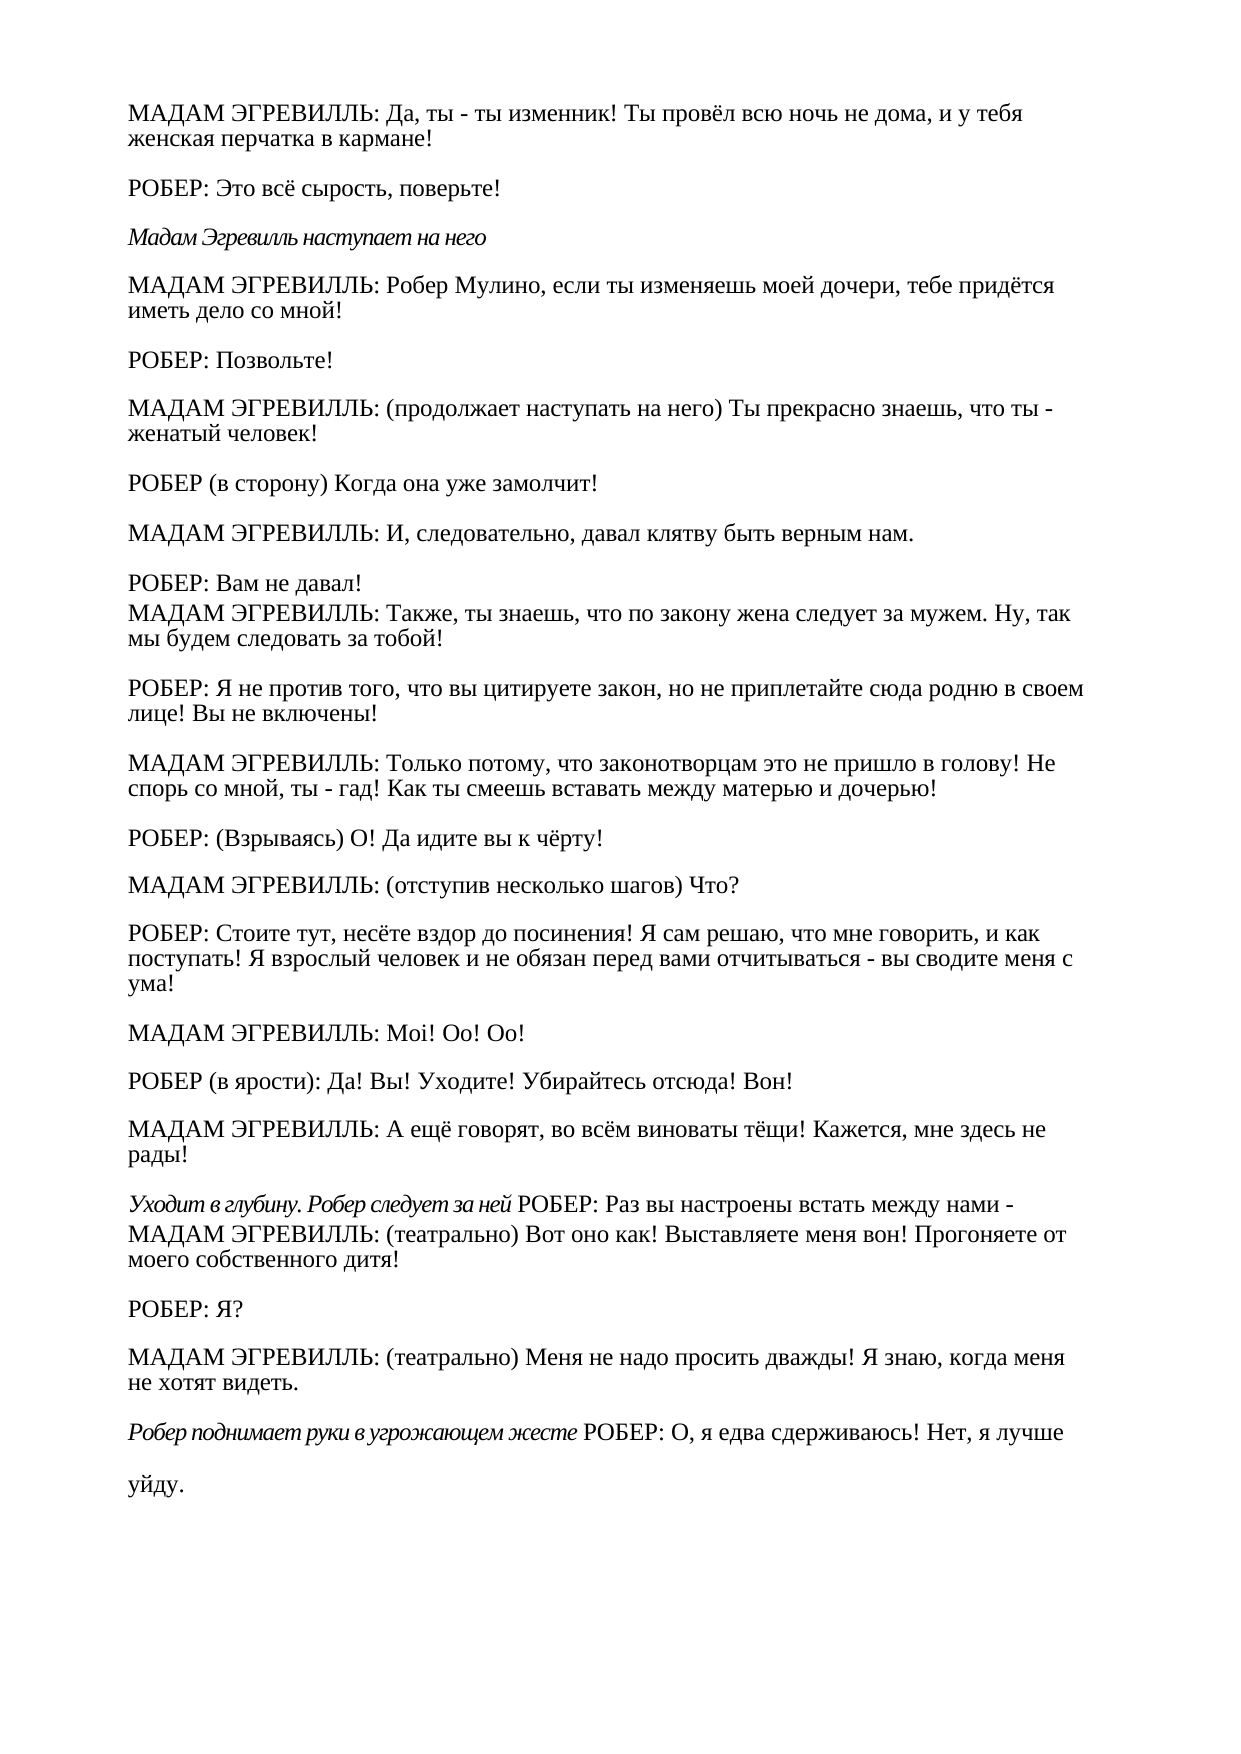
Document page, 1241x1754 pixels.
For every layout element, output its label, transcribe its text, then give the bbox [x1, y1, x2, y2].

text МАДАМ ЭГРЕВИЛЛЬ: Да, ты - ты изменник! Ты провёл всю ночь не дома, и у тебя женская перчатка в кармане! [128, 102, 1090, 152]
text МАДАМ ЭГРЕВИЛЛЬ: И, следовательно, давал клятву быть верным нам. [128, 501, 1117, 551]
text РОБЕР (в ярости): Да! Вы! Уходите! Убирайтесь отсюда! Вон! [128, 1073, 333, 1094]
text РОБЕР: (Взрываясь) О! Да идите вы к чёрту! [128, 829, 1117, 850]
text МАДАМ ЭГРЕВИЛЛЬ: (театрально) Меня не надо просить дважды! Я знаю, когда меня не хотят видеть. [128, 1345, 1090, 1395]
text МАДАМ ЭГРЕВИЛЛЬ: Только потому, что законотворцам это не пришло в голову! Не спорь со мной, ты - гад! Как ты смеешь вставать между матерью и дочерью! [128, 751, 1090, 801]
text МАДАМ ЭГРЕВИЛЛЬ: Робер Мулино, если ты изменяешь моей дочери, тебе придётся иметь дело со мной! [128, 273, 1090, 323]
text РОБЕР: Я? [128, 1301, 1117, 1322]
text РОБЕР: Вам не давал! [128, 551, 1117, 601]
text РОБЕР: Я не против того, что вы цитируете закон, но не приплетайте сюда родню в своем лице! Вы не включены! [128, 676, 1090, 726]
text МАДАМ ЭГРЕВИЛЛЬ: (продолжает наступать на него) Ты прекрасно знаешь, что ты - женатый человек! [128, 396, 1090, 446]
text РОБЕР (в сторону) Когда она уже замолчит! [128, 451, 1117, 501]
text РОБЕР: Стоите тут, несёте вздор до посинения! Я сам решаю, что мне говорить, и как поступать! Я взрослый человек и не обязан перед вами отчитываться - вы сводите меня с ума! [128, 921, 1090, 996]
text Мадам Эгревилль наступает на него [128, 228, 1117, 249]
text МАДАМ ЭГРЕВИЛЛЬ: А ещё говорят, во всём виноваты тёщи! Кажется, мне здесь не рады! [128, 1117, 1090, 1167]
text МАДАМ ЭГРЕВИЛЛЬ: Также, ты знаешь, что по закону жена следует за мужем. Ну, так мы будем следовать за тобой! [128, 601, 1090, 651]
text МАДАМ ЭГРЕВИЛЛЬ: (отступив несколько шагов) Что? [181, 877, 1117, 898]
text Уходит в глубину. Робер следует за ней РОБЕР: Раз вы настроены встать между нами - [128, 1171, 1090, 1223]
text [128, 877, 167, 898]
text МАДАМ ЭГРЕВИЛЛЬ: Moi! Оо! Оо! [181, 1025, 1117, 1046]
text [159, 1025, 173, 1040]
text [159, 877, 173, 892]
text МАДАМ ЭГРЕВИЛЛЬ: (театрально) Вот оно как! Выставляете меня вон! Прогоняете от моего собственного дитя! [128, 1223, 1090, 1273]
text Робер поднимает руки в угрожающем жесте РОБЕР: О, я едва сдерживаюсь! Нет, я лучше уйду. [128, 1399, 1090, 1503]
text РОБЕР: Позвольте! [128, 352, 1117, 372]
text РОБЕР (в ярости): Да! Вы! Уходите! Убирайтесь отсюда! Вон! [341, 1073, 1117, 1094]
text РОБЕР: Это всё сырость, поверьте! [128, 180, 1117, 201]
